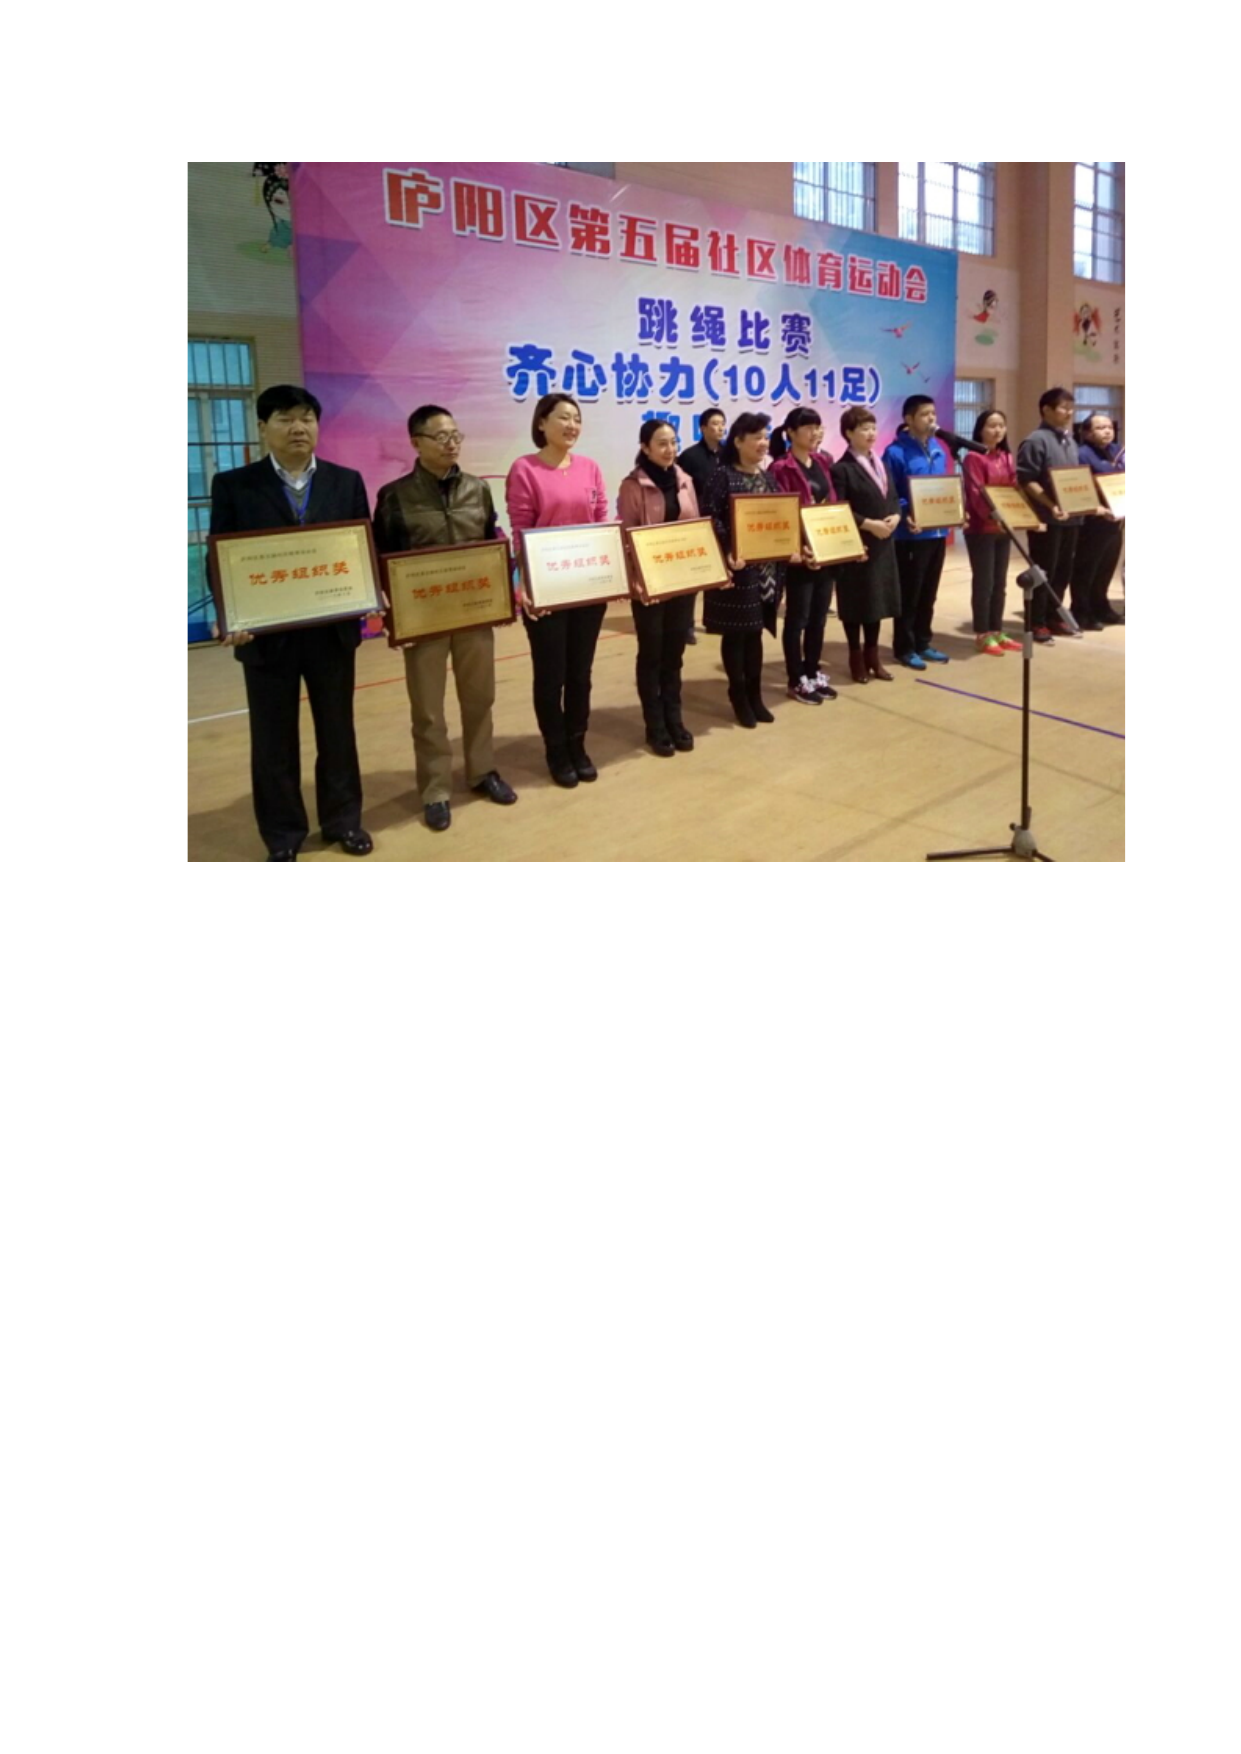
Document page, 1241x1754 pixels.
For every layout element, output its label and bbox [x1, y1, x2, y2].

picture [187, 162, 1125, 862]
